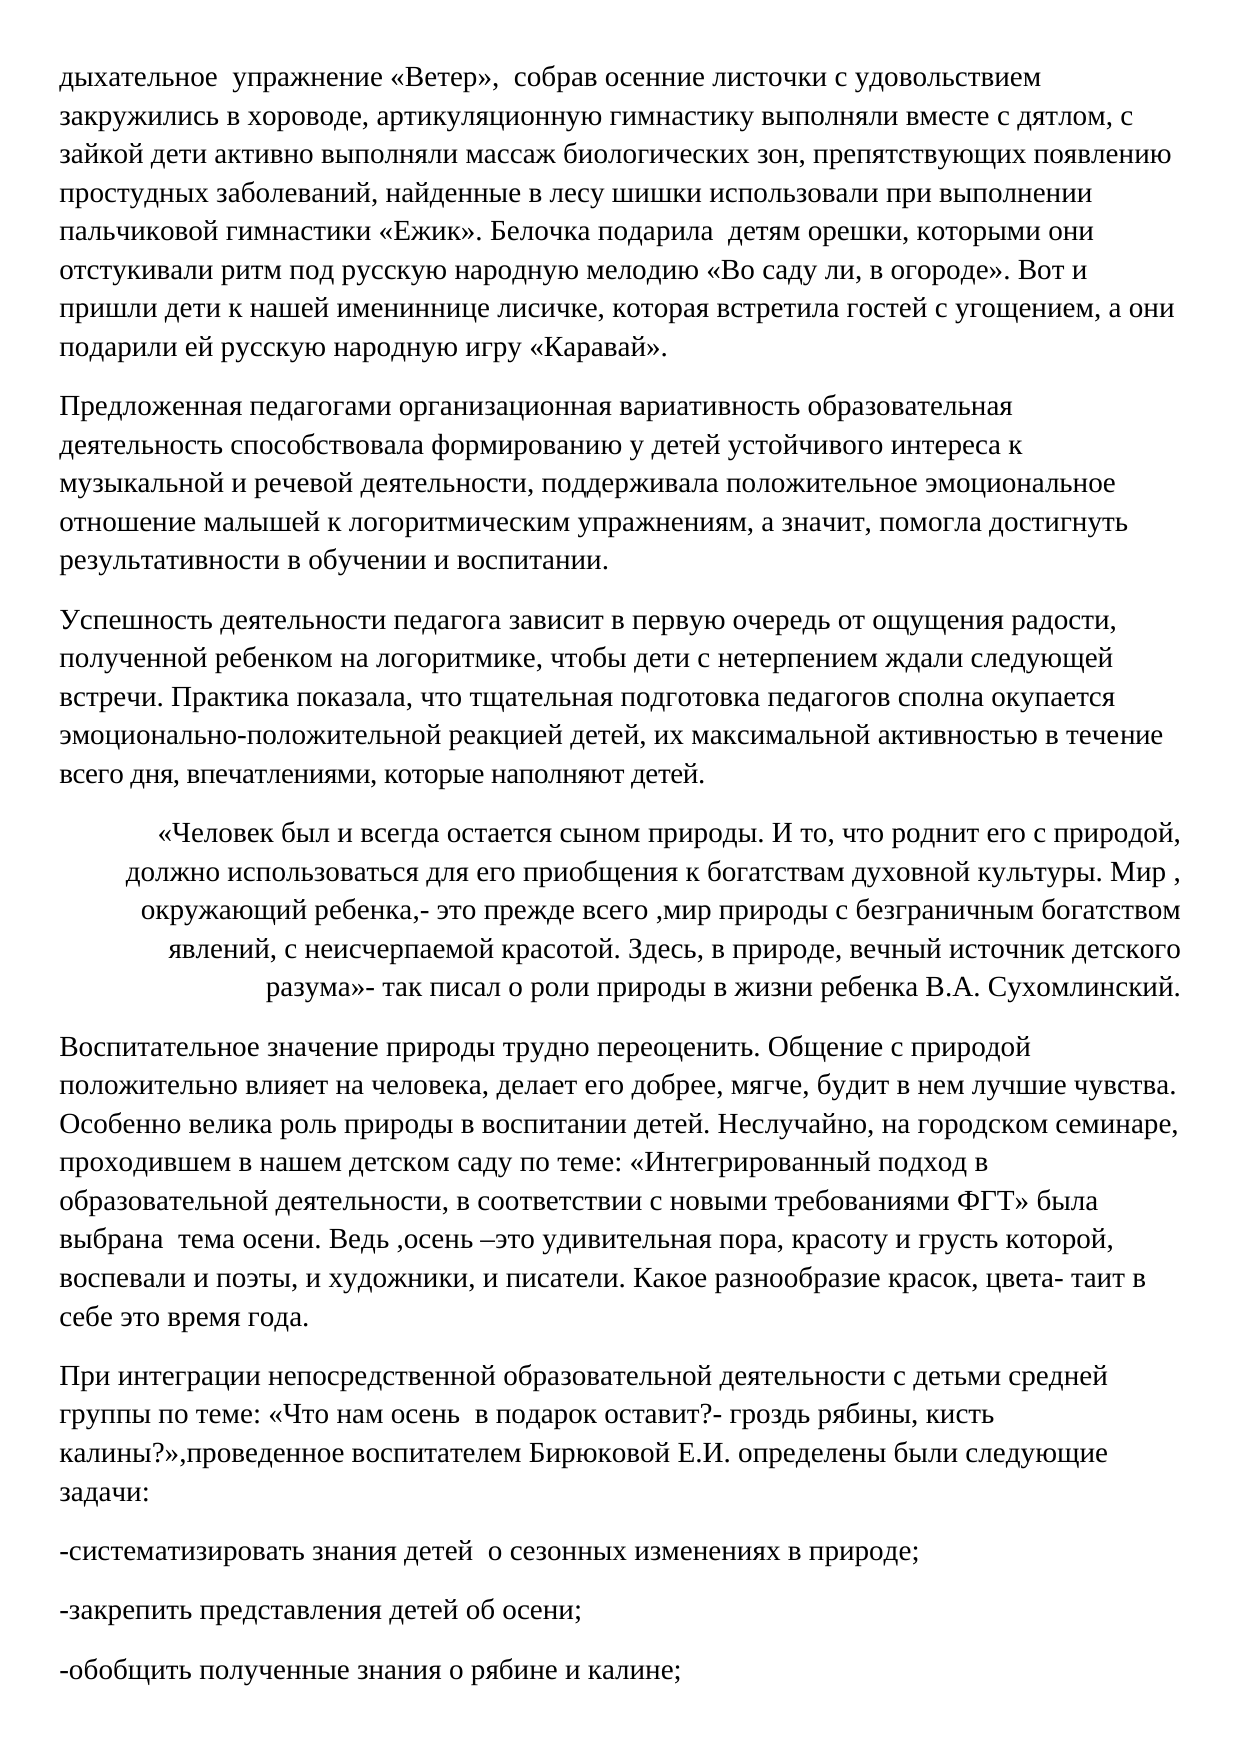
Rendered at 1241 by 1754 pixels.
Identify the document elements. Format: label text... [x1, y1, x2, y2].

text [59, 59, 1181, 362]
text -систематизировать знания детей о сезонных изменениях в природе; [59, 1533, 1181, 1567]
text -закрепить представления детей об осени; [59, 1592, 1181, 1626]
text Воспитательное значение природы трудно переоценить. Общение с природой положительно влияет на человека, делает его добрее, мягче, будит в нем лучшие чувства. Особенно велика роль природы в воспитании детей. Неслучайно, на городском семинаре, проходившем в нашем детском саду по теме: «Интегрированный подход в образовательной деятельности, в соответствии с новыми требованиями ФГТ» была выбрана тема осени. Ведь ,осень –это удивительная пора, красоту и грусть которой, воспевали и поэты, и художники, и писатели. Какое разнообразие красок, цвета- таит в себе это время года. [59, 1029, 1181, 1332]
text -обобщить полученные знания о рябине и калине; [59, 1652, 1181, 1685]
text При интеграции непосредственной образовательной деятельности с детьми средней группы по теме: «Что нам осень в подарок оставит?- гроздь рябины, кисть калины?»,проведенное воспитателем Бирюковой Е.И. определены были следующие задачи: [59, 1358, 1181, 1507]
text Успешность деятельности педагога зависит в первую очередь от ощущения радости, полученной ребенком на логоритмике, чтобы дети с нетерпением ждали следующей встречи. Практика показала, что тщательная подготовка педагогов сполна окупается эмоционально-положительной реакцией детей, их максимальной активностью в течение всего дня, впечатлениями, которые наполняют детей. [59, 602, 1181, 789]
text «Человек был и всегда остается сыном природы. И то, что роднит его с природой, должно использоваться для его приобщения к богатствам духовной культуры. Мир , окружающий ребенка,- это прежде всего ,мир природы с безграничным богатством явлений, с неисчерпаемой красотой. Здесь, в природе, вечный источник детского разума»- так писал о роли природы в жизни ребенка В.А. Сухомлинский. [59, 815, 1181, 1003]
text Предложенная педагогами организационная вариативность образовательная деятельность способствовала формированию у детей устойчивого интереса к музыкальной и речевой деятельности, поддерживала положительное эмоциональное отношение малышей к логоритмическим упражнениям, а значит, помогла достигнуть результативности в обучении и воспитании. [59, 388, 1181, 576]
